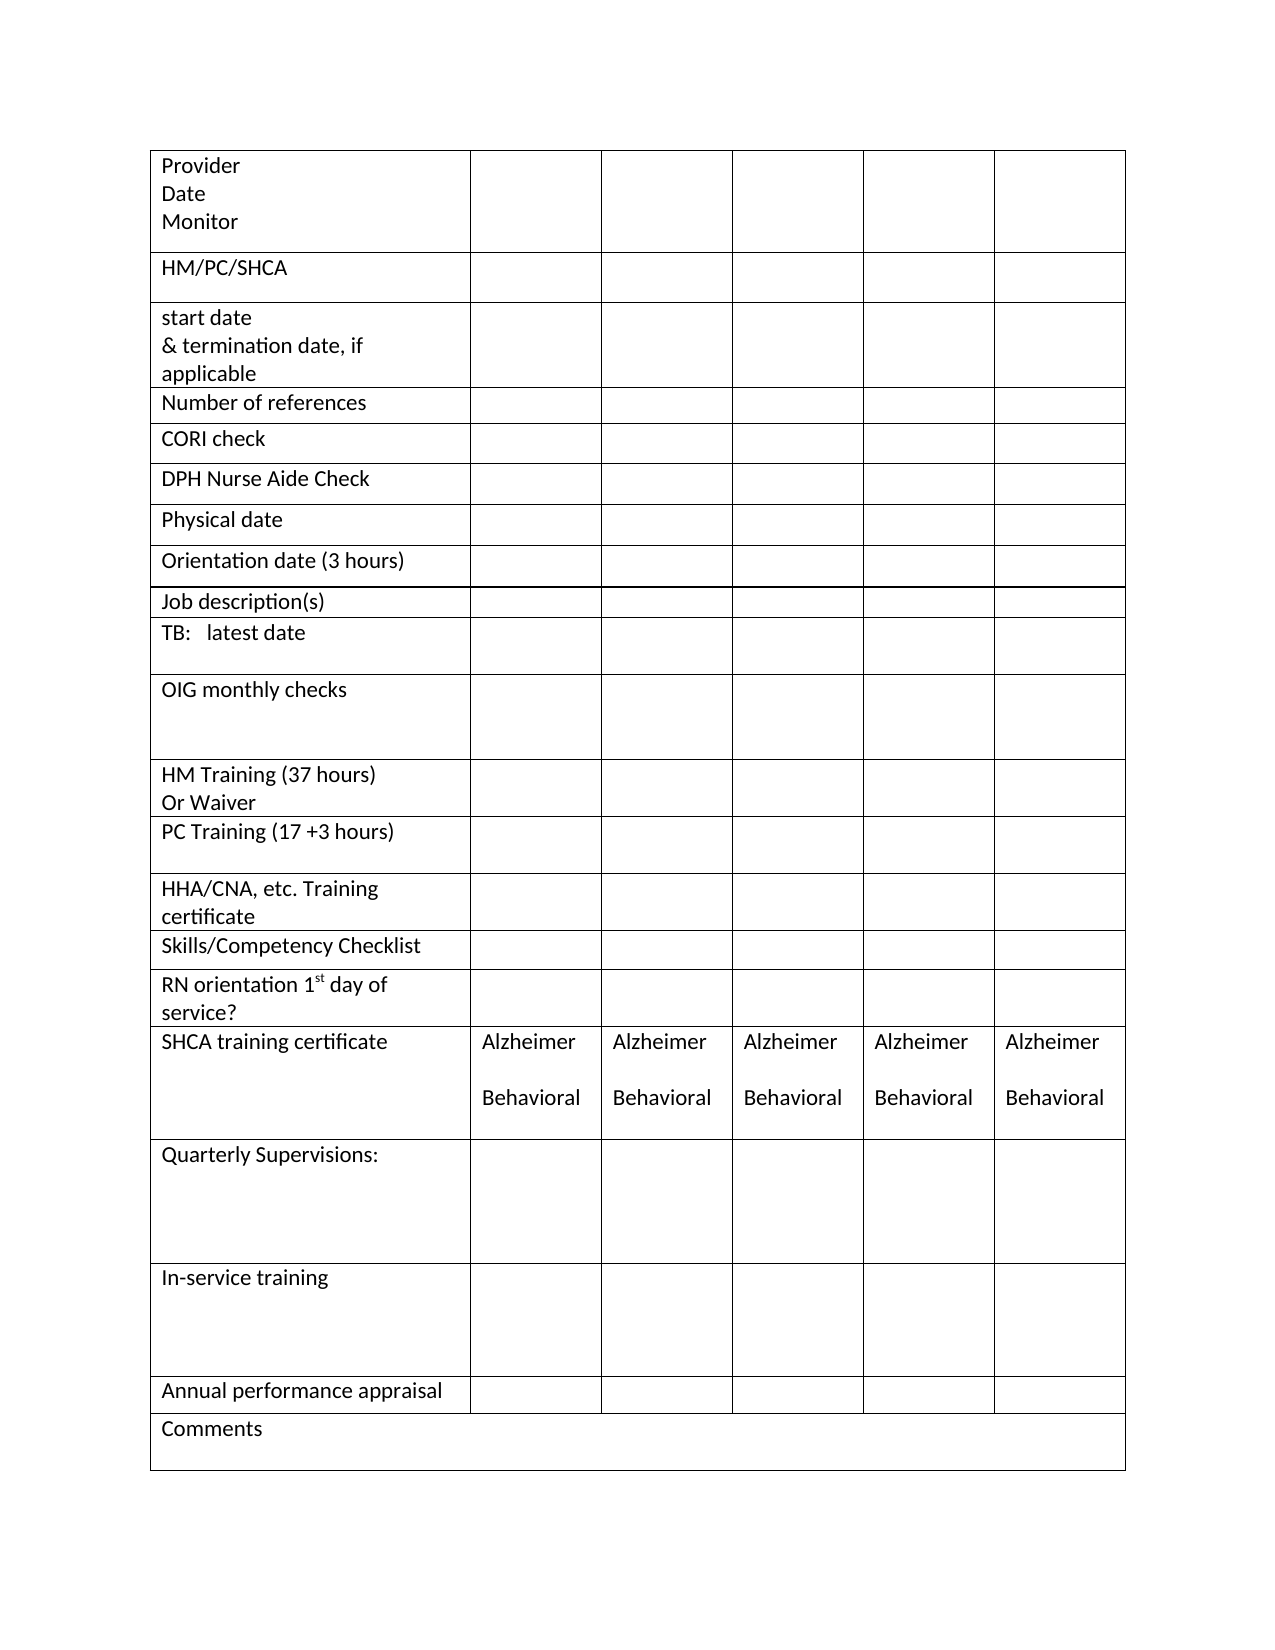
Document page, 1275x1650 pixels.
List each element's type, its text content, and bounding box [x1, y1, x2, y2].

table_cell HHA/CNA, etc. Training certificate [151, 874, 470, 930]
table_cell [995, 546, 1125, 586]
table_cell [733, 546, 863, 586]
table_cell [471, 817, 601, 873]
table_cell [602, 931, 732, 969]
table_cell [733, 760, 863, 816]
table_cell DPH Nurse Aide Check [151, 464, 470, 504]
table_cell [995, 1140, 1125, 1262]
table_cell [733, 505, 863, 545]
table_cell [602, 546, 732, 586]
table_cell [995, 1377, 1125, 1413]
table_cell [602, 303, 732, 387]
table_cell [602, 151, 732, 252]
table_cell [602, 675, 732, 759]
table_cell [864, 931, 994, 969]
table_cell [471, 464, 601, 504]
table_cell [471, 618, 601, 674]
table_cell [602, 505, 732, 545]
table_cell [864, 253, 994, 302]
table_cell Alzheimer Behavioral [733, 1027, 863, 1139]
table_cell [733, 874, 863, 930]
table_cell [864, 588, 994, 617]
table_cell [602, 1264, 732, 1376]
table_cell [602, 874, 732, 930]
table_cell [995, 464, 1125, 504]
table_cell [733, 675, 863, 759]
table_cell [471, 388, 601, 423]
table_cell [471, 253, 601, 302]
table_cell HM/PC/SHCA [151, 253, 470, 302]
table_cell Provider Date Monitor [151, 151, 470, 252]
table_cell [471, 303, 601, 387]
table_cell [733, 1377, 863, 1413]
table_cell Alzheimer Behavioral [471, 1027, 601, 1139]
table_cell Alzheimer Behavioral [602, 1027, 732, 1139]
table_cell [995, 817, 1125, 873]
table_cell [864, 1377, 994, 1413]
table_cell RN orientation 1st day of service? [151, 970, 470, 1026]
table_cell [864, 817, 994, 873]
table_cell [995, 675, 1125, 759]
table_cell [995, 151, 1125, 252]
table_cell HM Training (37 hours) Or Waiver [151, 760, 470, 816]
table_cell [602, 970, 732, 1026]
table_cell [995, 424, 1125, 463]
table_cell [864, 874, 994, 930]
table_cell [864, 618, 994, 674]
table_cell Alzheimer Behavioral [864, 1027, 994, 1139]
table_cell [602, 424, 732, 463]
table_cell [864, 505, 994, 545]
table_cell PC Training (17 +3 hours) [151, 817, 470, 873]
table_cell [471, 931, 601, 969]
table_cell [733, 817, 863, 873]
table_cell [471, 424, 601, 463]
table_cell [471, 970, 601, 1026]
table_cell [995, 1264, 1125, 1376]
table_cell Quarterly Supervisions: [151, 1140, 470, 1262]
table_cell [995, 303, 1125, 387]
table_cell [864, 424, 994, 463]
table_cell SHCA training certificate [151, 1027, 470, 1139]
table_cell Skills/Competency Checklist [151, 931, 470, 969]
table_cell [471, 151, 601, 252]
table_cell [995, 505, 1125, 545]
table_cell [995, 931, 1125, 969]
table_cell [471, 505, 601, 545]
table_cell [733, 253, 863, 302]
table_cell In-service training [151, 1264, 470, 1376]
table_cell Job description(s) [151, 588, 470, 617]
table_cell [471, 874, 601, 930]
table_cell Annual performance appraisal [151, 1377, 470, 1413]
table_cell Physical date [151, 505, 470, 545]
table_cell [995, 588, 1125, 617]
table_cell [864, 464, 994, 504]
table_cell [864, 675, 994, 759]
table_cell [864, 151, 994, 252]
table_cell [864, 1140, 994, 1262]
table_cell Orientation date (3 hours) [151, 546, 470, 586]
table_cell [602, 588, 732, 617]
table_cell [733, 588, 863, 617]
table_cell [864, 388, 994, 423]
table_cell [471, 760, 601, 816]
table_cell Number of references [151, 388, 470, 423]
table_cell [602, 1377, 732, 1413]
table_cell [864, 303, 994, 387]
table_cell [471, 675, 601, 759]
table_cell [602, 464, 732, 504]
table_cell [864, 760, 994, 816]
table_cell [995, 970, 1125, 1026]
table_cell [471, 546, 601, 586]
table_cell [733, 1140, 863, 1262]
table_cell [995, 618, 1125, 674]
table_cell [602, 253, 732, 302]
table_cell [733, 303, 863, 387]
table_cell TB: latest date [151, 618, 470, 674]
table_cell Alzheimer Behavioral [995, 1027, 1125, 1139]
table_cell [864, 970, 994, 1026]
table_cell [733, 424, 863, 463]
table_cell [733, 970, 863, 1026]
table_cell [733, 1264, 863, 1376]
table_cell Comments [151, 1414, 1125, 1470]
table_cell [602, 1140, 732, 1262]
table_cell [471, 588, 601, 617]
table_cell [602, 388, 732, 423]
table_cell [733, 388, 863, 423]
table_cell [471, 1264, 601, 1376]
table_cell [602, 817, 732, 873]
table_cell [733, 618, 863, 674]
table_cell OIG monthly checks [151, 675, 470, 759]
table_cell [602, 760, 732, 816]
table_cell [995, 874, 1125, 930]
table_cell [471, 1377, 601, 1413]
table_cell [995, 253, 1125, 302]
table_cell [995, 388, 1125, 423]
table_cell [995, 760, 1125, 816]
table_cell start date & termination date, if applicable [151, 303, 470, 387]
table_cell [733, 464, 863, 504]
table_cell [733, 931, 863, 969]
table_cell [864, 546, 994, 586]
table_cell [733, 151, 863, 252]
table_cell [864, 1264, 994, 1376]
table_cell [471, 1140, 601, 1262]
table_cell CORI check [151, 424, 470, 463]
table_cell [602, 618, 732, 674]
